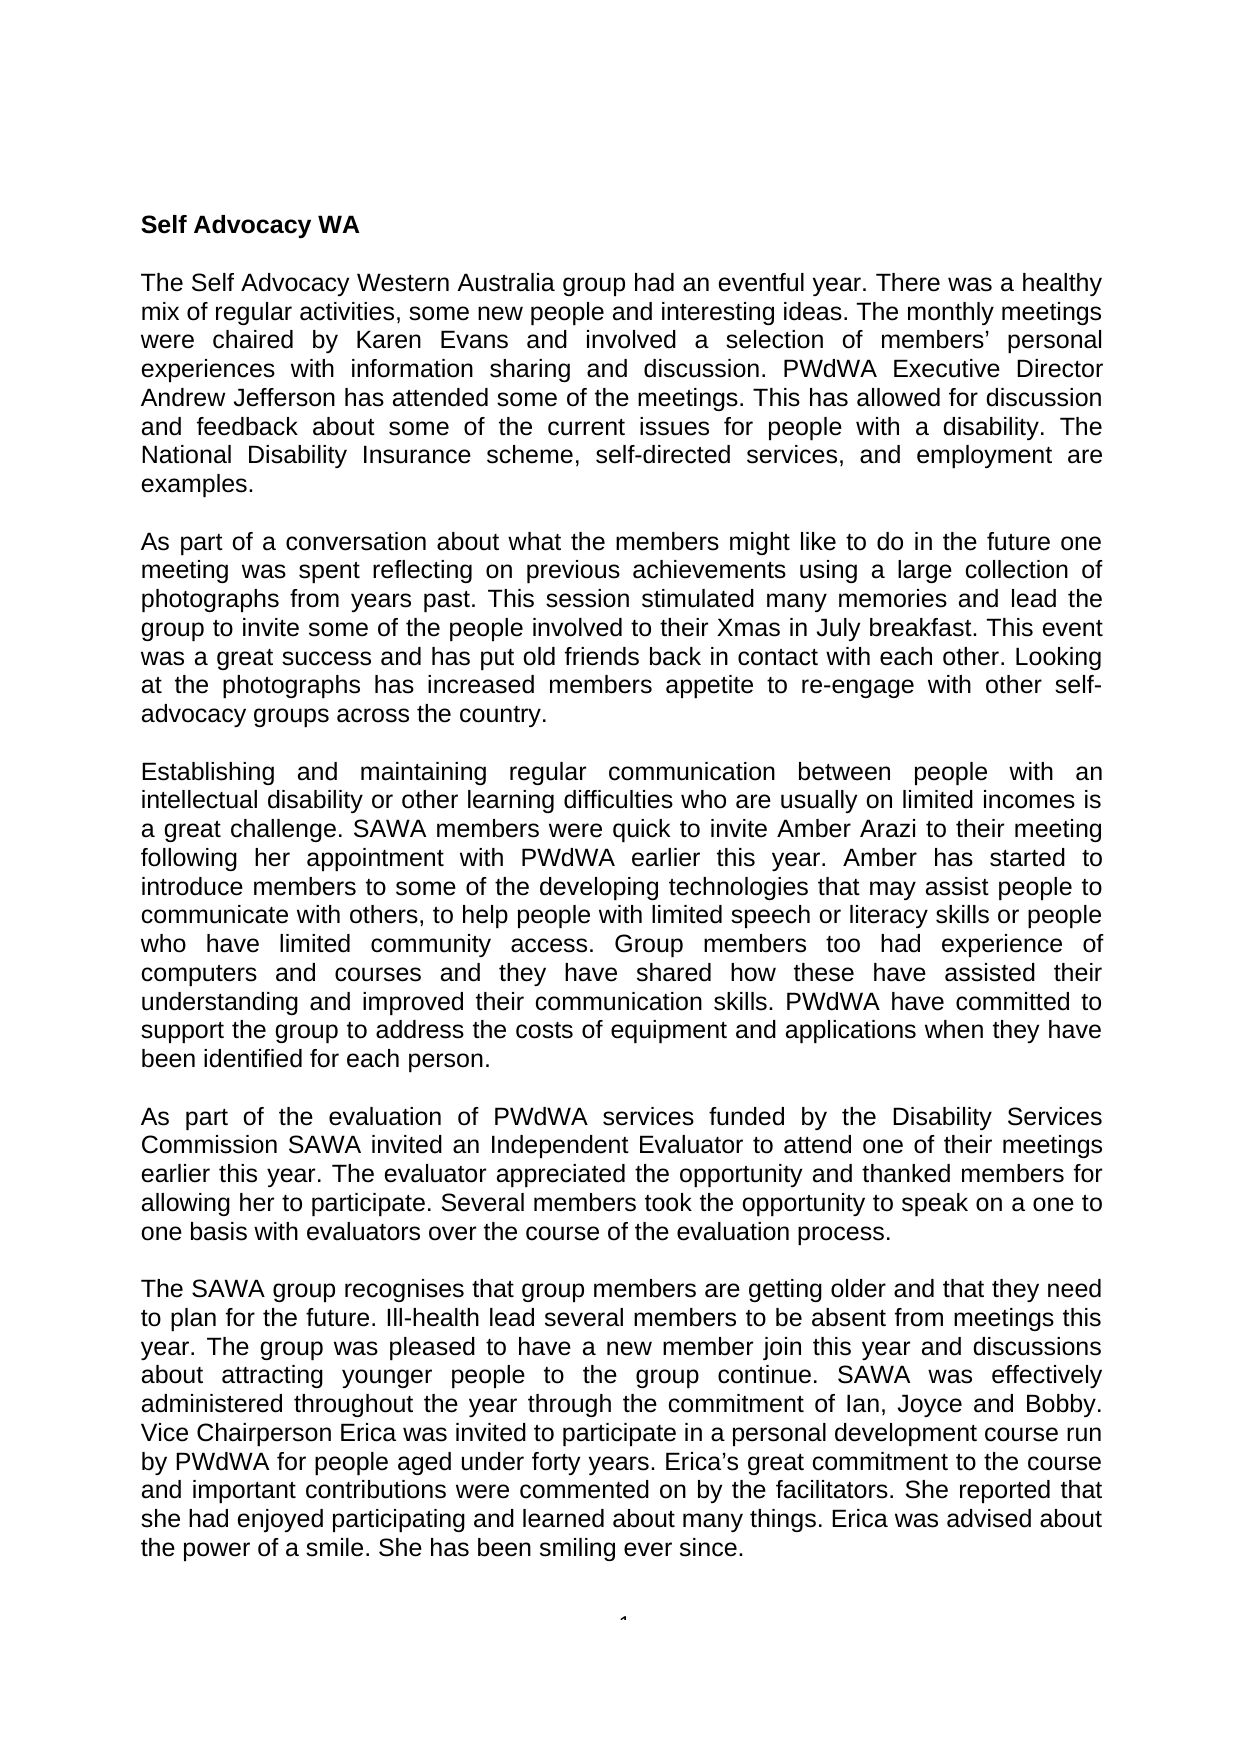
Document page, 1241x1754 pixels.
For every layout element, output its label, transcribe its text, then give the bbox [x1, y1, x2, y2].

text The Self Advocacy Western Australia group had an eventful year. There was a healthy mix of regular activities, some new people and interesting ideas. The monthly meetings were chaired by Karen Evans and involved a selection of members’ personal experiences with information sharing and discussion. PWdWA Executive Director Andrew Jefferson has attended some of the meetings. This has allowed for discussion and feedback about some of the current issues for people with a disability. The National Disability Insurance scheme, self-directed services, and employment are examples. [140, 268, 1104, 498]
text The SAWA group recognises that group members are getting older and that they need to plan for the future. Ill-health lead several members to be absent from meetings this year. The group was pleased to have a new member join this year and discussions about attracting younger people to the group continue. SAWA was effectively administered throughout the year through the commitment of Ian, Joyce and Bobby. Vice Chairperson Erica was invited to participate in a personal development course run by PWdWA for people aged under forty years. Erica’s great commitment to the course and important contributions were commented on by the facilitators. She reported that she had enjoyed participating and learned about many things. Erica was advised about the power of a smile. She has been smiling ever since. [141, 1274, 1104, 1561]
text As part of a conversation about what the members might like to do in the future one meeting was spent reflecting on previous achievements using a large collection of photographs from years past. This session stimulated many memories and lead the group to invite some of the people involved to their Xmas in July breakfast. This event was a great success and has put old friends back in contact with each other. Looking at the photographs has increased members appetite to re-engage with other self-advocacy groups across the country. [141, 526, 1104, 728]
subtitle Self Advocacy WA [141, 210, 1123, 239]
text Establishing and maintaining regular communication between people with an intellectual disability or other learning difficulties who are usually on limited incomes is a great challenge. SAWA members were quick to invite Amber Arazi to their meeting following her appointment with PWdWA earlier this year. Amber has started to introduce members to some of the developing technologies that may assist people to communicate with others, to help people with limited speech or literacy skills or people who have limited community access. Group members too had experience of computers and courses and they have shared how these have assisted their understanding and improved their communication skills. PWdWA have committed to support the group to address the costs of equipment and applications when they have been identified for each person. [141, 756, 1104, 1073]
text As part of the evaluation of PWdWA services funded by the Disability Services Commission SAWA invited an Independent Evaluator to attend one of their meetings earlier this year. The evaluator appreciated the opportunity and thanked members for allowing her to participate. Several members took the opportunity to speak on a one to one basis with evaluators over the course of the evaluation process. [141, 1101, 1104, 1245]
